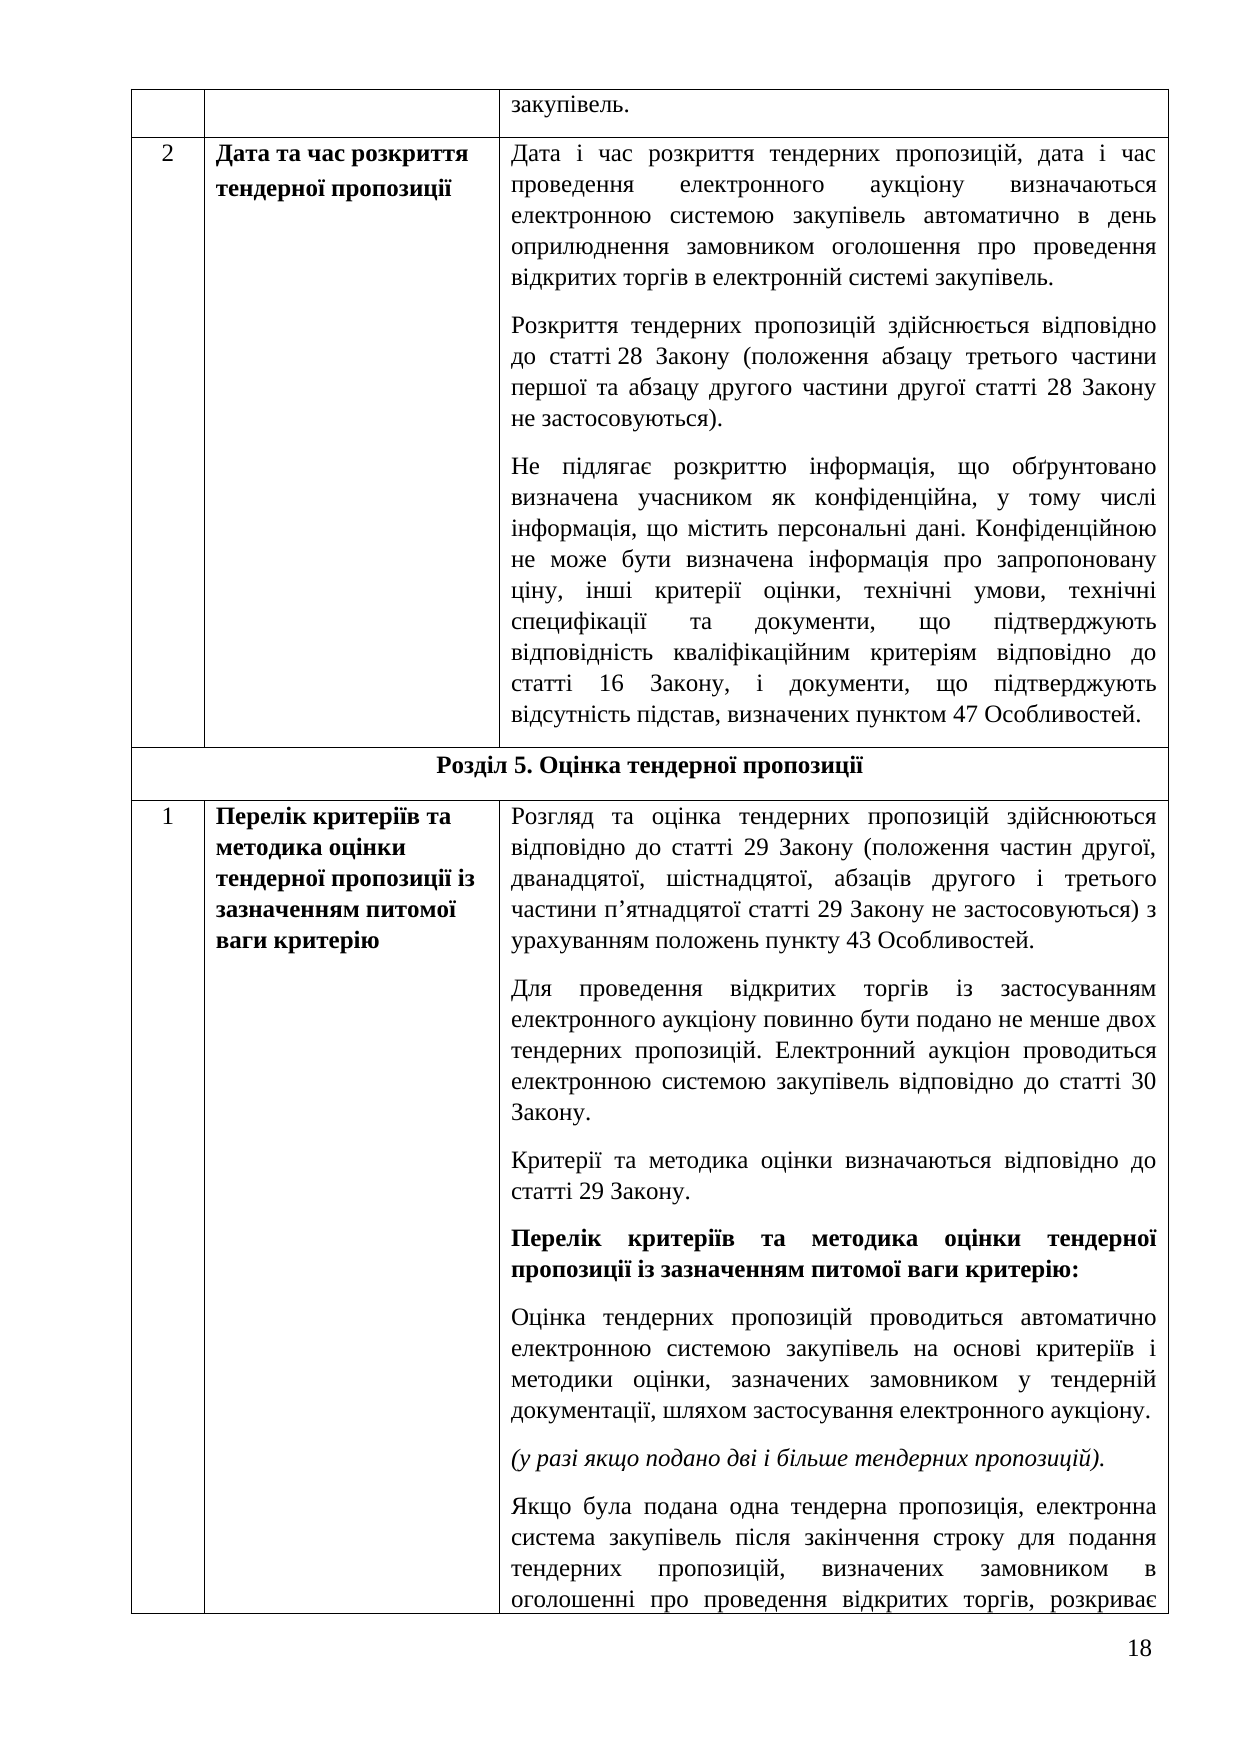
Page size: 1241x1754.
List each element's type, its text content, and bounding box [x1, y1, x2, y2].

table_cell Дата і час розкриття тендерних пропозицій, дата і час проведення електронного аукціону визначаються електронною системою закупівель автоматично в день оприлюднення замовником оголошення про проведення відкритих торгів в електронній системі закупівель. Розкриття тендерних пропозицій здійснюється відповідно до статті 28 Закону (положення абзацу третього частини першої та абзацу другого частини другої статті 28 Закону не застосовуються). Не підлягає розкриттю інформація, що обґрунтовано визначена учасником як конфіденційна, у тому числі інформація, що містить персональні дані. Конфіденційною не може бути визначена інформація про запропоновану ціну, інші критерії оцінки, технічні умови, технічні специфікації та документи, що підтверджують відповідність кваліфікаційним критеріям відповідно до статті 16 Закону, і документи, що підтверджують відсутність підстав, визначених пунктом 47 Особливостей. [500, 138, 1168, 747]
table_cell Дата та час розкриття тендерної пропозиції [205, 138, 499, 747]
table_cell 1 [132, 90, 204, 137]
table_cell 2 [132, 138, 204, 747]
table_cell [500, 801, 1168, 1613]
table_cell Розділ 5. Оцінка тендерної пропозиції [132, 748, 1168, 800]
table_cell 1 [132, 801, 204, 1613]
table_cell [205, 90, 499, 137]
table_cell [205, 801, 499, 1613]
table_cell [500, 90, 1168, 137]
